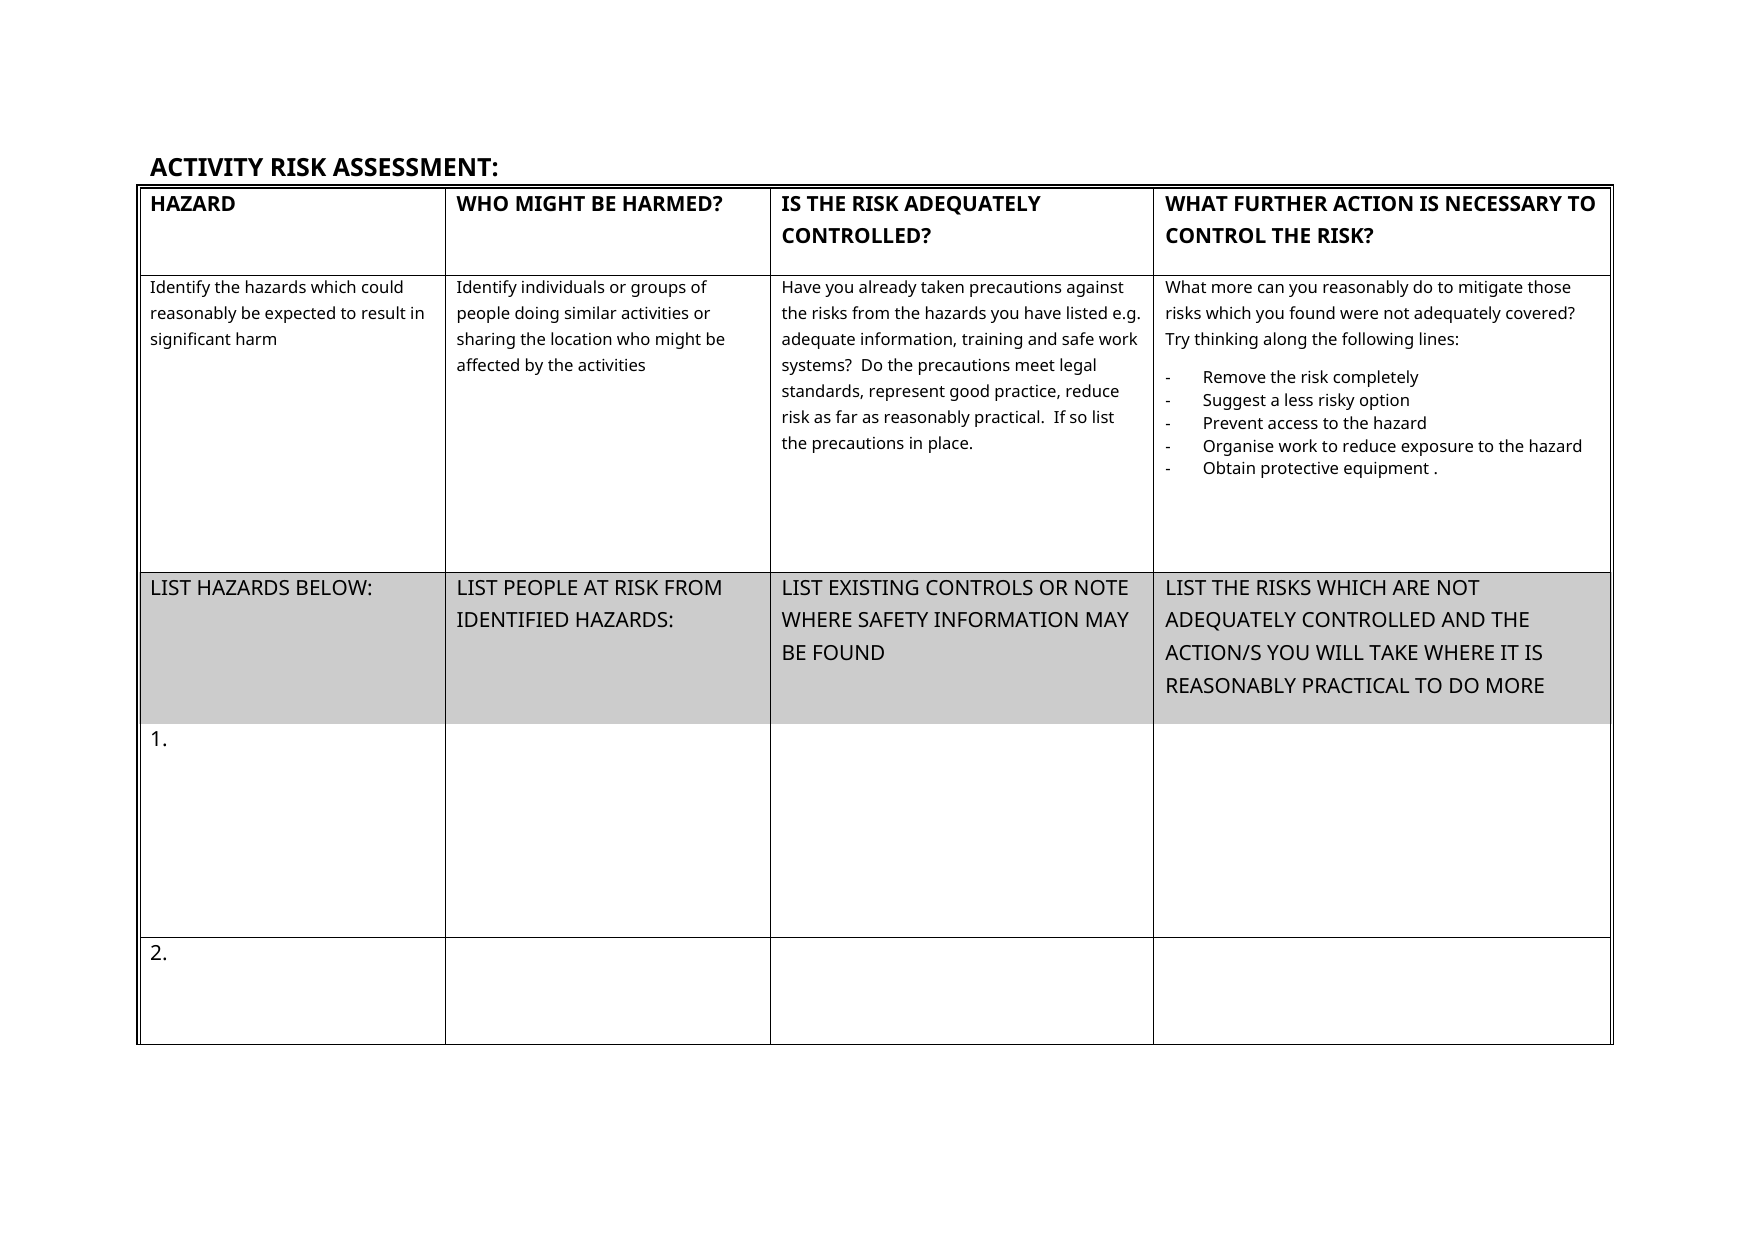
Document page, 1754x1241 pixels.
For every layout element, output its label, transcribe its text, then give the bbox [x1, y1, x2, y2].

table_cell LIST HAZARDS BELOW: [141, 573, 445, 724]
table_header HAZARD [141, 189, 445, 274]
table_cell 2. [141, 938, 445, 1044]
table_cell [446, 938, 770, 1044]
table_cell [1154, 724, 1610, 937]
table_header WHO MIGHT BE HARMED? [446, 189, 770, 274]
table_cell LIST THE RISKS WHICH ARE NOT ADEQUATELY CONTROLLED AND THE ACTION/S YOU WILL TAKE WHERE IT IS REASONABLY PRACTICAL TO DO MORE [1154, 573, 1610, 724]
table_cell Have you already taken precautions against the risks from the hazards you have listed e.g. adequate information, training and safe work systems? Do the precautions meet legal standards, represent good practice, reduce risk as far as reasonably practical. If so list the precautions in place. [771, 276, 1153, 572]
table_cell [1154, 938, 1610, 1044]
table_cell 1. [141, 724, 445, 937]
table_header IS THE RISK ADEQUATELY CONTROLLED? [771, 189, 1153, 274]
table_header WHAT FURTHER ACTION IS NECESSARY TO CONTROL THE RISK? [1154, 189, 1610, 274]
table_cell [771, 938, 1153, 1044]
table_cell Identify the hazards which could reasonably be expected to result in significant harm [141, 276, 445, 572]
table_cell LIST EXISTING CONTROLS OR NOTE WHERE SAFETY INFORMATION MAY BE FOUND [771, 573, 1153, 724]
table_cell What more can you reasonably do to mitigate those risks which you found were not adequately covered? Try thinking along the following lines: Remove the risk completely Suggest a less risky option Prevent access to the hazard Organise work to reduce exposure to the hazard Obtain protective equipment . [1154, 276, 1610, 572]
table_cell Identify individuals or groups of people doing similar activities or sharing the location who might be affected by the activities [446, 276, 770, 572]
table_cell [771, 724, 1153, 937]
table_cell [446, 724, 770, 937]
table_cell LIST PEOPLE AT RISK FROM IDENTIFIED HAZARDS: [446, 573, 770, 724]
text ACTIVITY RISK ASSESSMENT: [150, 150, 1604, 184]
